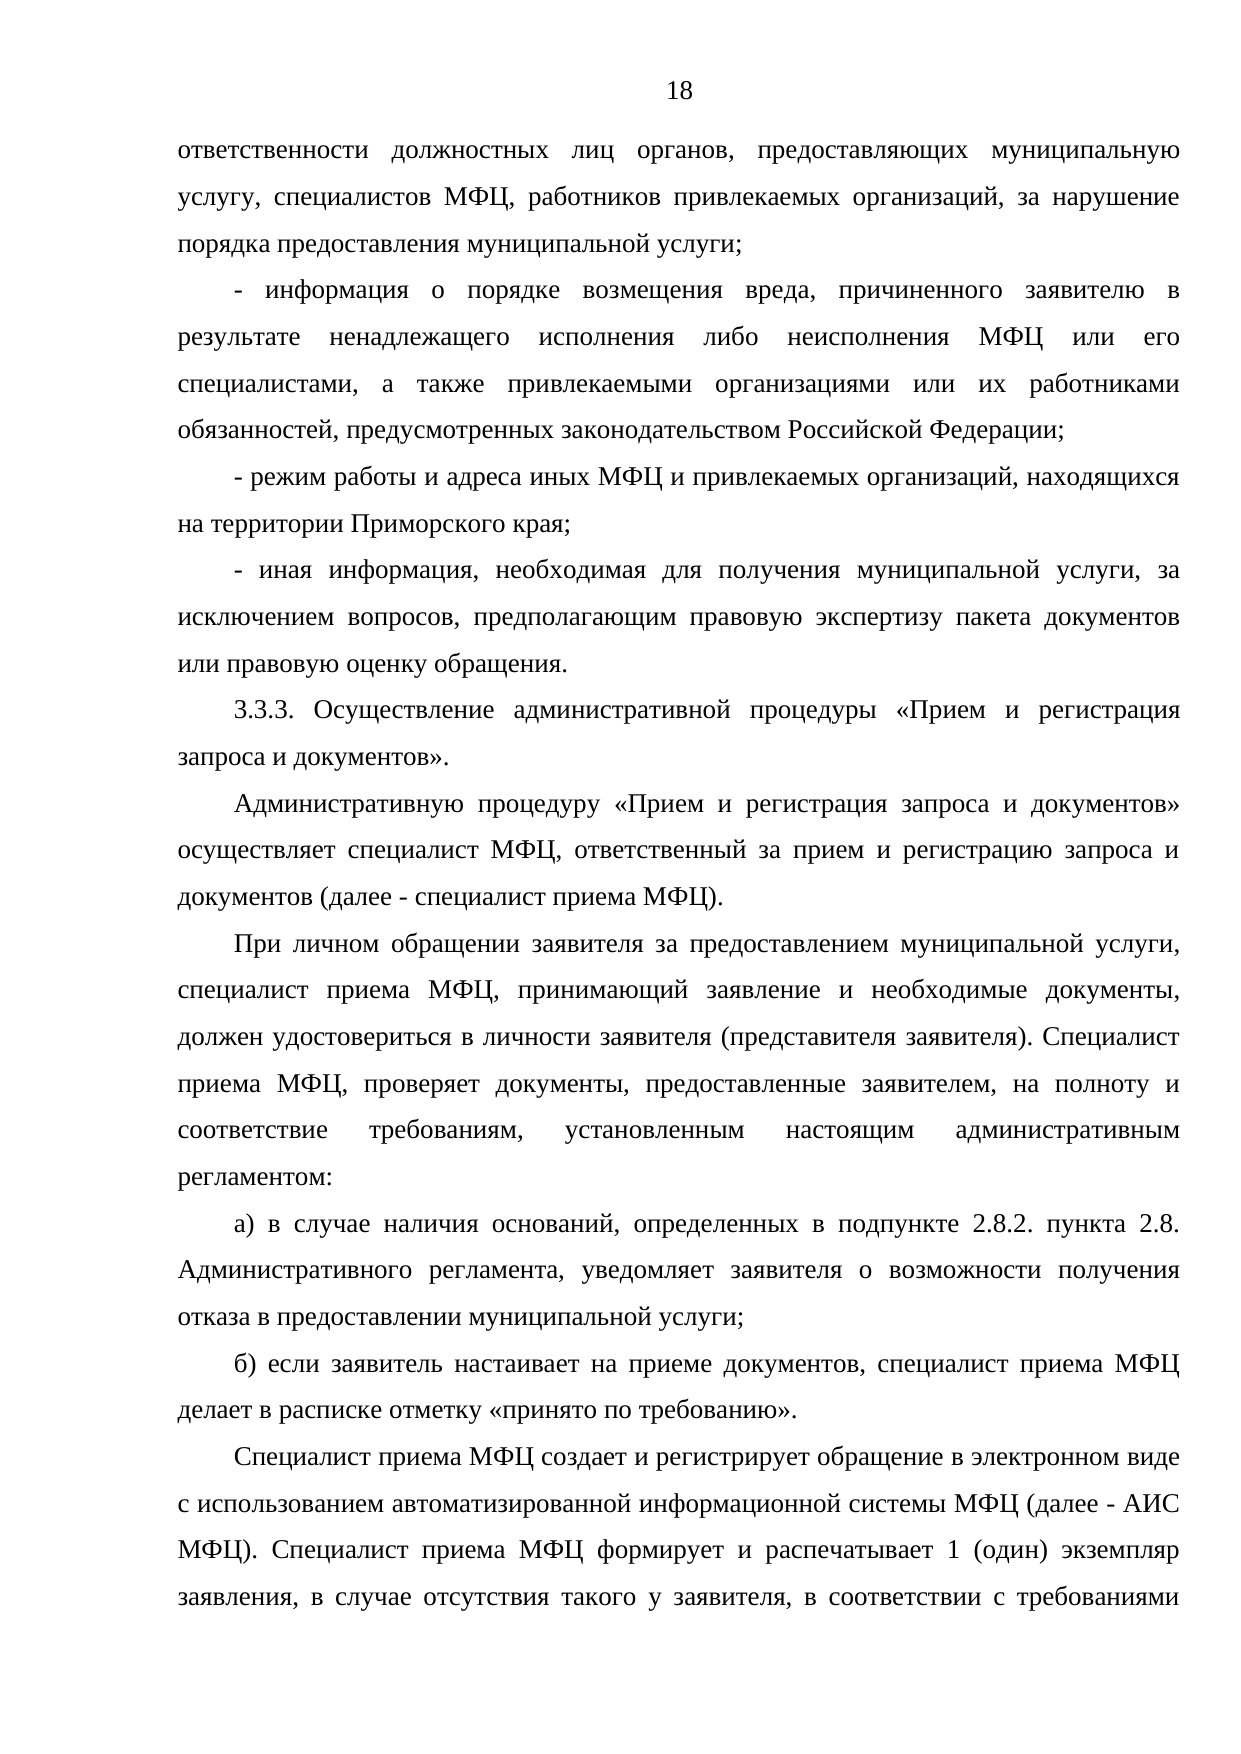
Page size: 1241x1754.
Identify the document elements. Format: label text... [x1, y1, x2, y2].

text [177, 134, 1181, 258]
text а) в случае наличия оснований, определенных в подпункте 2.8.2. пункта 2.8. Административного регламента, уведомляет заявителя о возможности получения отказа в предоставлении муниципальной услуги; [177, 1207, 1181, 1331]
text При личном обращении заявителя за предоставлением муниципальной услуги, специалист приема МФЦ, принимающий заявление и необходимые документы, должен удостовериться в личности заявителя (представителя заявителя). Специалист приема МФЦ, проверяет документы, предоставленные заявителем, на полноту и соответствие требованиям, установленным настоящим административным регламентом: [177, 927, 1181, 1191]
text - режим работы и адреса иных МФЦ и привлекаемых организаций, находящихся на территории Приморского края; [177, 460, 1181, 538]
text 3.3.3. Осуществление административной процедуры «Прием и регистрация запроса и документов». [177, 694, 1181, 771]
text - информация о порядке возмещения вреда, причиненного заявителю в результате ненадлежащего исполнения либо неисполнения МФЦ или его специалистами, а также привлекаемыми организациями или их работниками обязанностей, предусмотренных законодательством Российской Федерации; [177, 274, 1181, 445]
text Административную процедуру «Прием и регистрация запроса и документов» осуществляет специалист МФЦ, ответственный за прием и регистрацию запроса и документов (далее - специалист приема МФЦ). [177, 787, 1181, 911]
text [177, 1440, 1181, 1611]
text - иная информация, необходимая для получения муниципальной услуги, за исключением вопросов, предполагающим правовую экспертизу пакета документов или правовую оценку обращения. [177, 554, 1181, 678]
text б) если заявитель настаивает на приеме документов, специалист приема МФЦ делает в расписке отметку «принято по требованию». [177, 1347, 1181, 1425]
